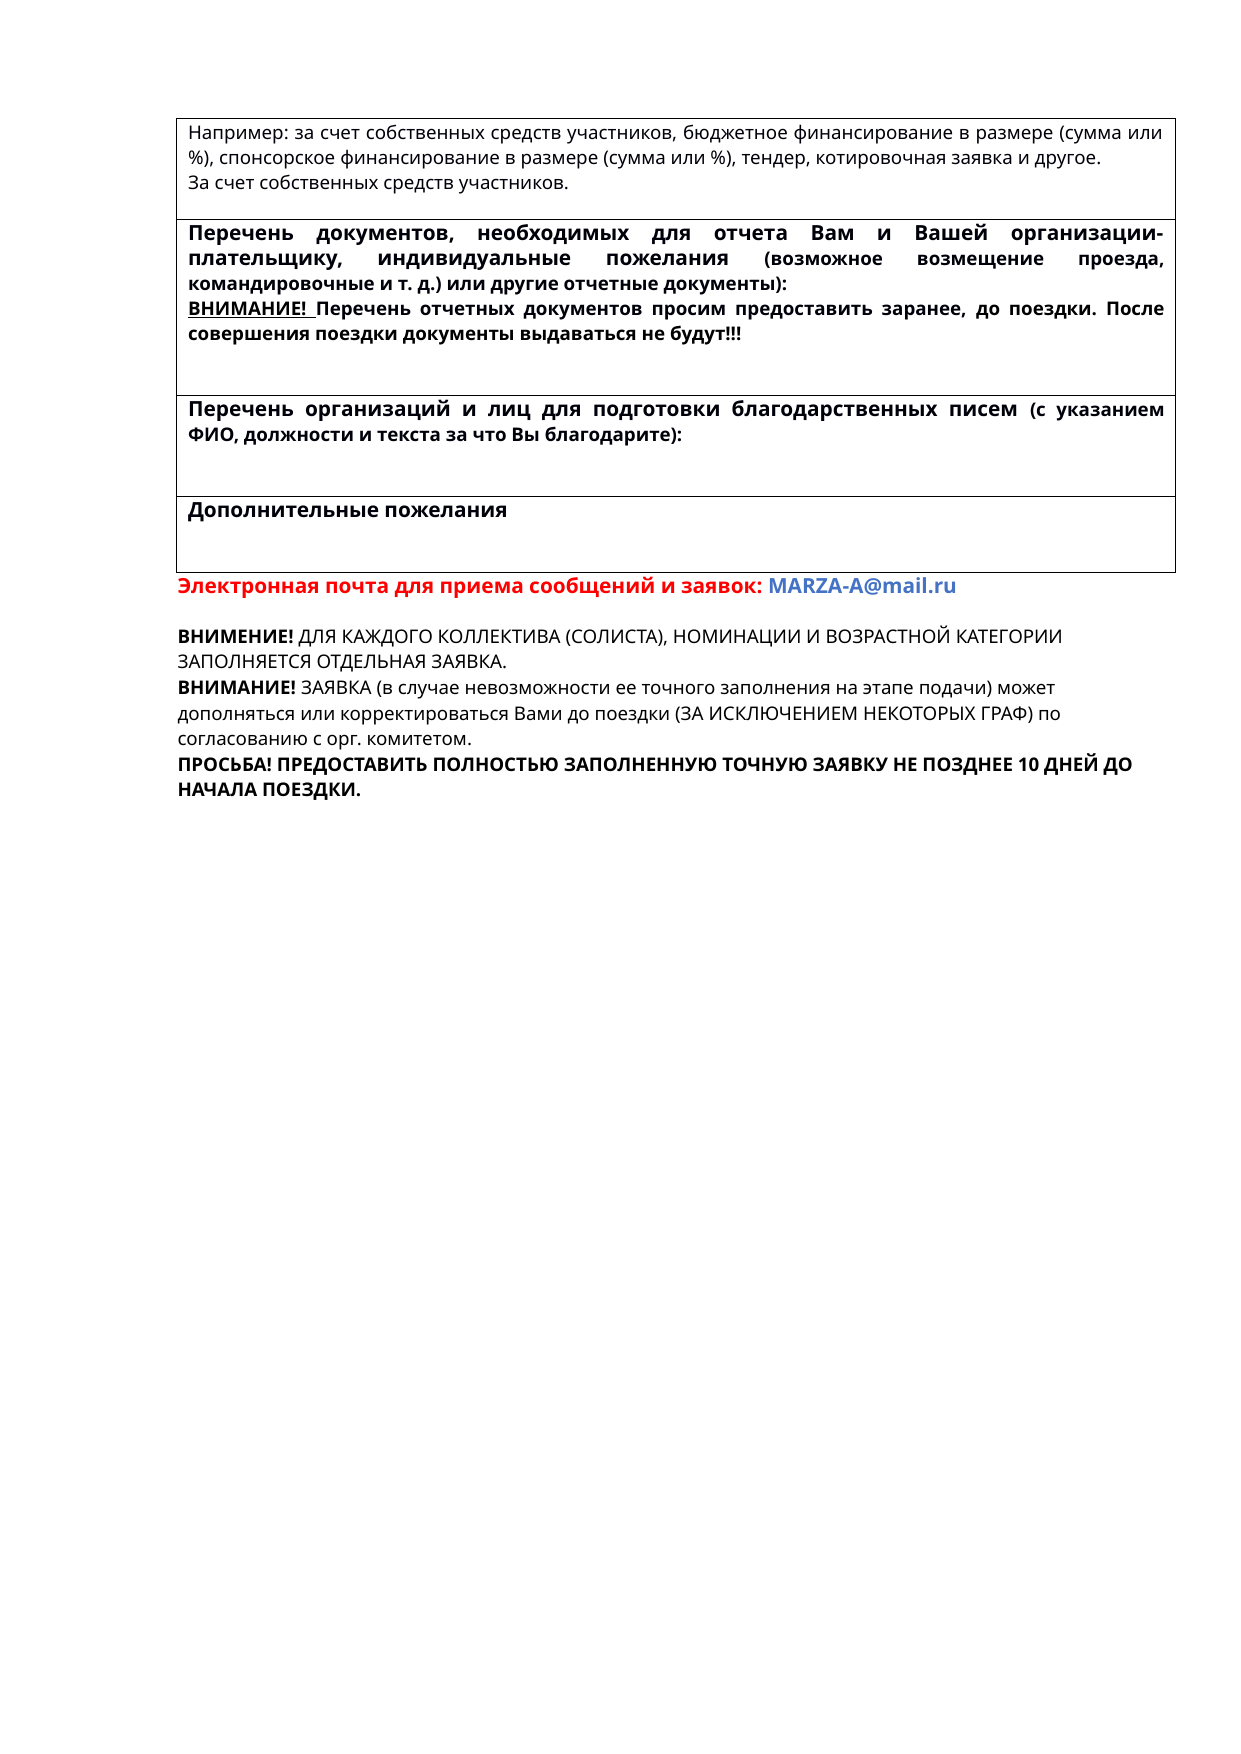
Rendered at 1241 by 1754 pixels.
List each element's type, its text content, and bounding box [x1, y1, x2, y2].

text Электронная почта для приема сообщений и заявок: MARZA-A@mail.ru [177, 573, 1152, 598]
table_cell Дополнительные пожелания [177, 497, 1175, 572]
text ВНИМЕНИЕ! ДЛЯ КАЖДОГО КОЛЛЕКТИВА (СОЛИСТА), НОМИНАЦИИ И ВОЗРАСТНОЙ КАТЕГОРИИ ЗАПОЛНЯЕТСЯ ОТДЕЛЬНАЯ ЗАЯВКА. [177, 623, 1152, 674]
text ВНИМАНИЕ! ЗАЯВКА (в случае невозможности ее точного заполнения на этапе подачи) может дополняться или корректироваться Вами до поездки (ЗА ИСКЛЮЧЕНИЕМ НЕКОТОРЫХ ГРАФ) по согласованию с орг. комитетом. [177, 674, 1152, 751]
text ПРОСЬБА! ПРЕДОСТАВИТЬ ПОЛНОСТЬЮ ЗАПОЛНЕННУЮ ТОЧНУЮ ЗАЯВКУ НЕ ПОЗДНЕЕ 10 ДНЕЙ ДО НАЧАЛА ПОЕЗДКИ. [177, 751, 1152, 802]
table_cell Перечень документов, необходимых для отчета Вам и Вашей организации-плательщику, индивидуальные пожелания (возможное возмещение проезда, командировочные и т. д.) или другие отчетные документы): ВНИМАНИЕ! Перечень отчетных документов просим предоставить заранее, до поездки. После совершения поездки документы выдаваться не будут!!! [177, 220, 1175, 395]
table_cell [177, 119, 1175, 219]
table_cell Перечень организаций и лиц для подготовки благодарственных писем (с указанием ФИО, должности и текста за что Вы благодарите): [177, 396, 1175, 496]
